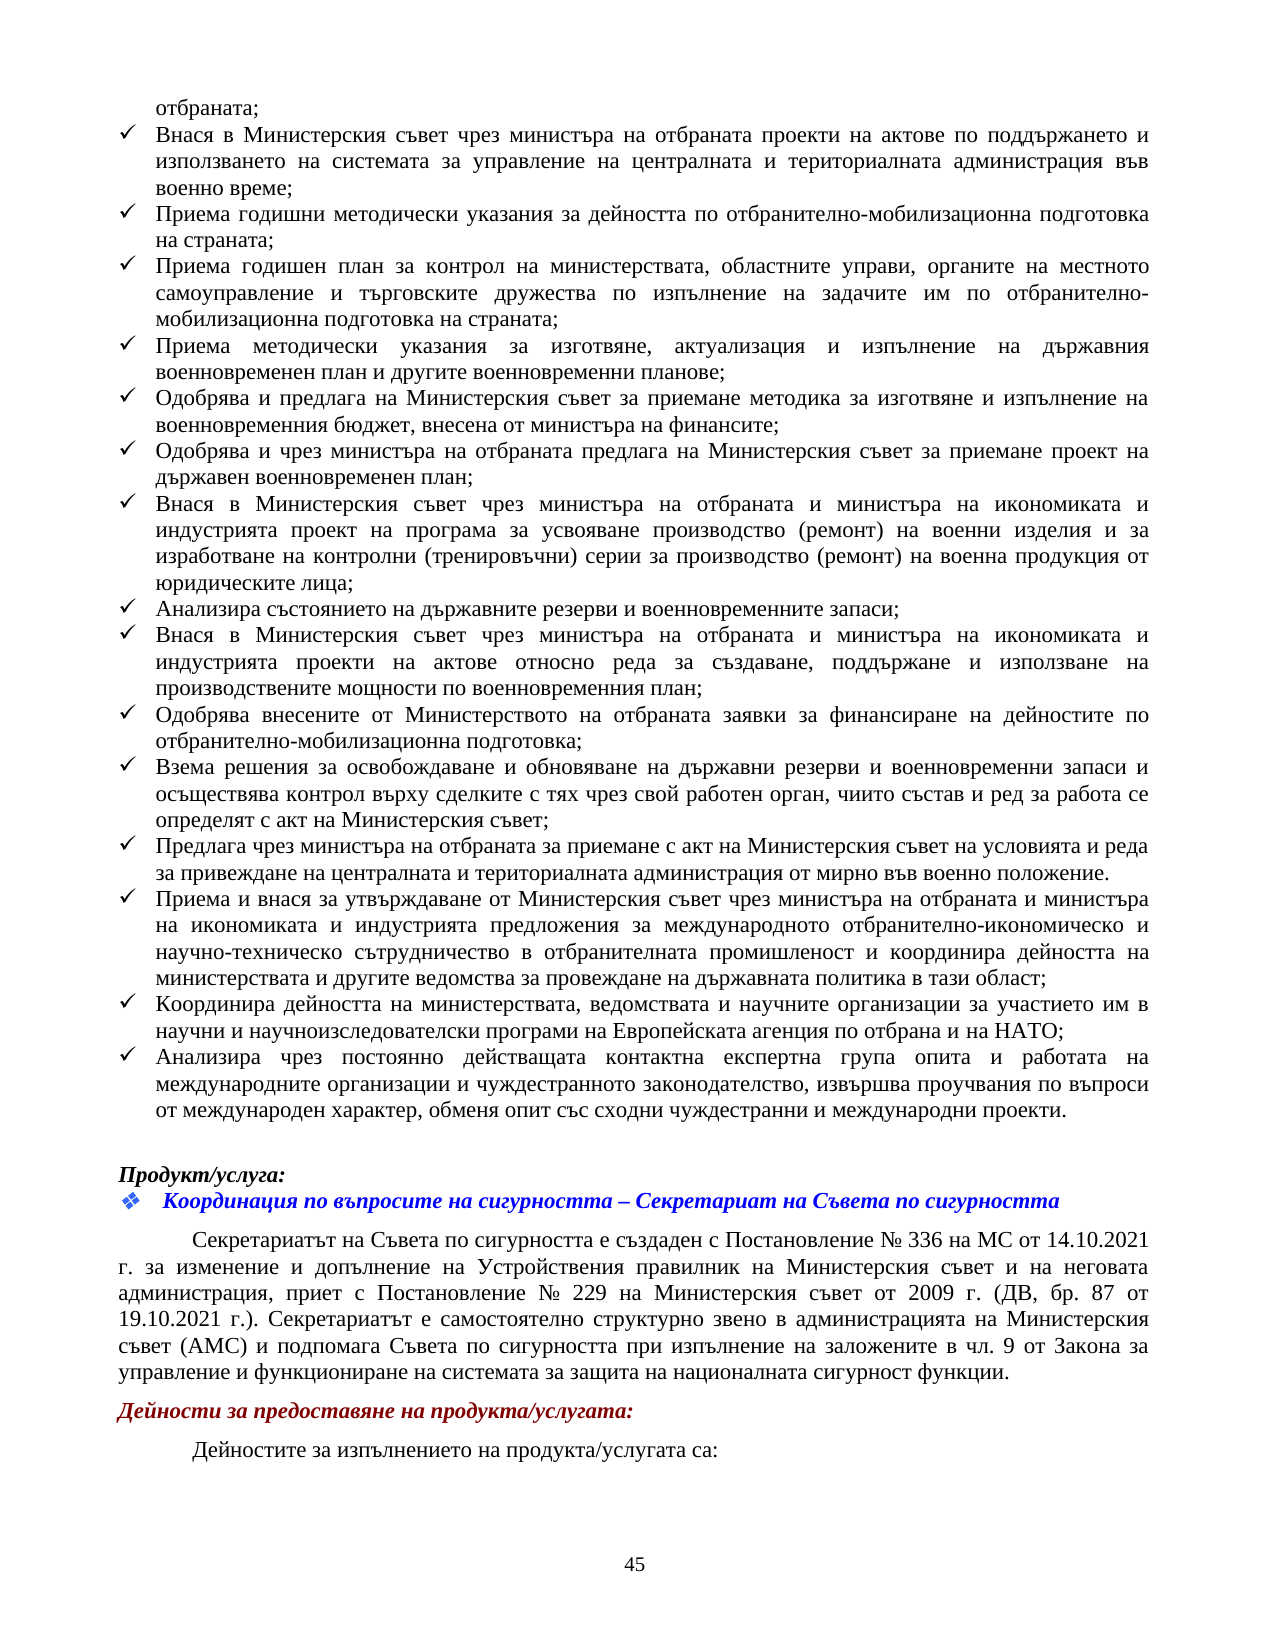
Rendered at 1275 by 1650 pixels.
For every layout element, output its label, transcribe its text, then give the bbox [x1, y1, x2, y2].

list Приема методически указания за изготвяне, актуализация и изпълнение на държавния военновременен план и другите военновременни планове; [118, 332, 1151, 384]
list Внася в Министерския съвет чрез министъра на отбраната и министъра на икономиката и индустрията проект на програма за усвояване производство (ремонт) на военни изделия и за изработване на контролни (тренировъчни) серии за производство (ремонт) на военна продукция от юридическите лица; [118, 490, 1151, 595]
list Координация по въпросите на сигурността – Секретариат на Съвета по сигурността [118, 1187, 1151, 1214]
list Одобрява и чрез министъра на отбраната предлага на Министерския съвет за приемане проект на държавен военновременен план; [118, 437, 1151, 490]
list Координира дейността на министерствата, ведомствата и научните организации за участието им в научни и научноизследователски програми на Европейската агенция по отбрана и на НАТО; [118, 991, 1151, 1043]
text Продукт/услуга: [118, 1161, 1151, 1187]
list Приема годишни методически указания за дейността по отбранително-мобилизационна подготовка на страната; [118, 200, 1151, 253]
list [118, 94, 1151, 121]
list Анализира чрез постоянно действащата контактна експертна група опита и работата на международните организации и чуждестранното законодателство, извършва проучвания по въпроси от международен характер, обменя опит със сходни чуждестранни и международни проекти. [118, 1043, 1151, 1122]
text Дейностите за изпълнението на продукта/услугата са: [118, 1436, 1151, 1462]
list Предлага чрез министъра на отбраната за приемане с акт на Министерския съвет на условията и реда за привеждане на централната и териториалната администрация от мирно във военно положение. [118, 832, 1151, 885]
list Одобрява и предлага на Министерския съвет за приемане методика за изготвяне и изпълнение на военновременния бюджет, внесена от министъра на финансите; [118, 384, 1151, 437]
list Внася в Министерския съвет чрез министъра на отбраната проекти на актове по поддържането и използването на системата за управление на централната и териториалната администрация във военно време; [118, 121, 1151, 200]
list Приема годишен план за контрол на министерствата, областните управи, органите на местното самоуправление и търговските дружества по изпълнение на задачите им по отбранително-мобилизационна подготовка на страната; [118, 253, 1151, 332]
text Секретариатът на Съвета по сигурността е създаден с Постановление № 336 на МС от 14.10.2021 г. за изменение и допълнение на Устройствения правилник на Министерския съвет и на неговата администрация, приет с Постановление № 229 на Министерския съвет от 2009 г. (ДВ, бр. 87 от 19.10.2021 г.). Секретариатът е самостоятелно структурно звено в администрацията на Министерския съвет (АМС) и подпомага Съвета по сигурността при изпълнение на заложените в чл. 9 от Закона за управление и функциониране на системата за защита на националната сигурност функции. [118, 1226, 1151, 1384]
list Приема и внася за утвърждаване от Министерския съвет чрез министъра на отбраната и министъра на икономиката и индустрията предложения за международното отбранително-икономическо и научно-техническо сътрудничество в отбранителната промишленост и координира дейността на министерствата и другите ведомства за провеждане на държавната политика в тази област; [118, 885, 1151, 991]
list Взема решения за освобождаване и обновяване на държавни резерви и военновременни запаси и осъществява контрол върху сделките с тях чрез свой работен орган, чиито състав и ред за работа се определят с акт на Министерския съвет; [118, 753, 1151, 832]
list Внася в Министерския съвет чрез министъра на отбраната и министъра на икономиката и индустрията проекти на актове относно реда за създаване, поддържане и използване на производствените мощности по военновременния план; [118, 622, 1151, 701]
list Анализира състоянието на държавните резерви и военновременните запаси; [118, 595, 1151, 622]
text Дейности за предоставяне на продукта/услугата: [118, 1397, 1151, 1423]
list Одобрява внесените от Министерството на отбраната заявки за финансиране на дейностите по отбранително-мобилизационна подготовка; [118, 701, 1151, 753]
